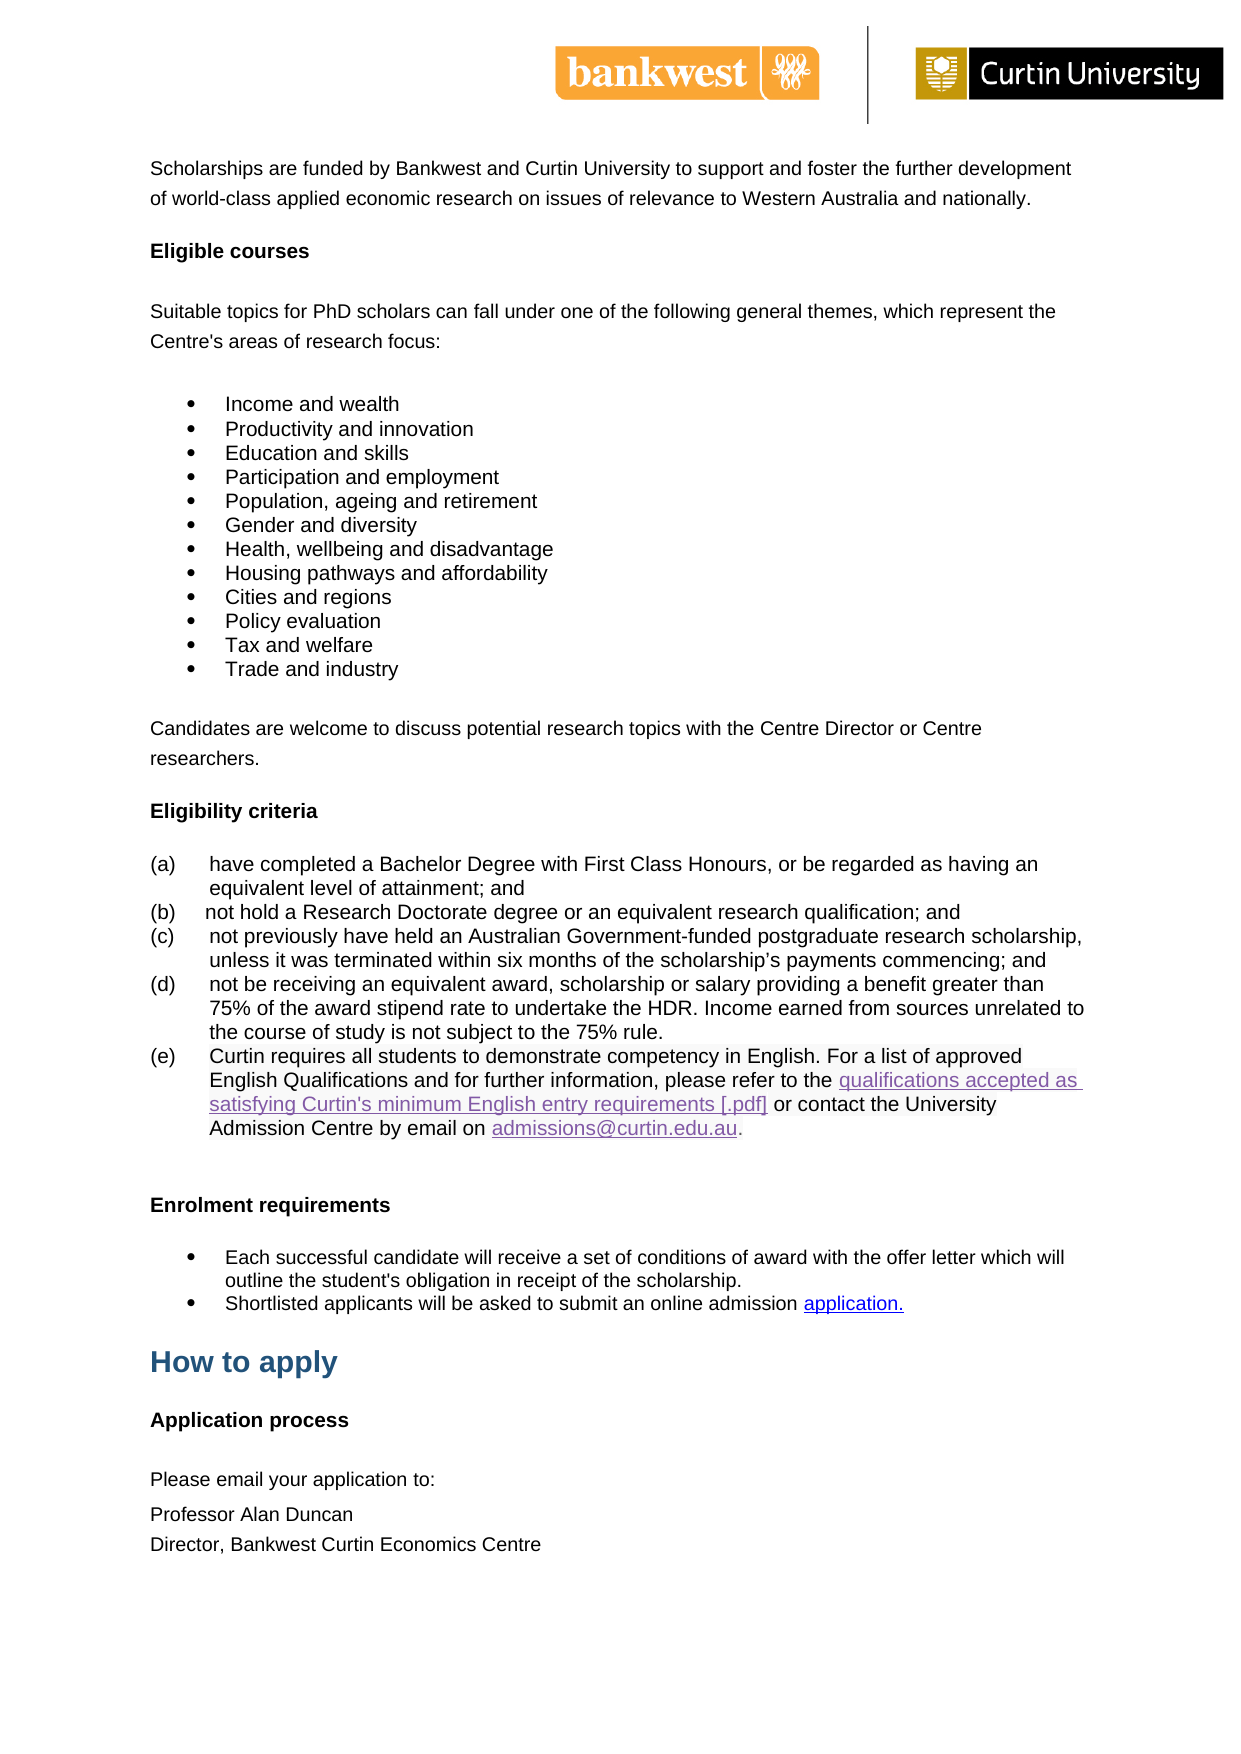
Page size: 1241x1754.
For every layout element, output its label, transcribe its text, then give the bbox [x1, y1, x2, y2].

list Each successful candidate will receive a set of conditions of award with the offer letter which will outline the student's obligation in receipt of the scholarship. [187, 1246, 1090, 1292]
list Health, wellbeing and disadvantage [187, 537, 1090, 561]
text Candidates are welcome to discuss potential research topics with the Centre Director or Centre researchers. [150, 710, 1090, 770]
subtitle How to apply [150, 1344, 1090, 1379]
list Shortlisted applicants will be asked to submit an online admission application. [187, 1292, 1090, 1315]
list Cities and regions [187, 585, 1090, 609]
text Scholarships are funded by Bankwest and Curtin University to support and foster the further development of world-class applied economic research on issues of relevance to Western Australia and nationally. [150, 150, 1090, 210]
text Please email your application to: [150, 1461, 1090, 1491]
text Suitable topics for PhD scholars can fall under one of the following general themes, which represent the Centre's areas of research focus: [150, 292, 1090, 352]
list Policy evaluation [187, 609, 1090, 633]
subtitle Enrolment requirements [150, 1193, 1090, 1217]
list Tax and welfare [187, 633, 1090, 657]
list not hold a Research Doctorate degree or an equivalent research qualification; and [150, 900, 1090, 924]
subtitle Eligible courses [150, 239, 1090, 263]
list Trade and industry [187, 657, 1090, 681]
list Productivity and innovation [187, 416, 1090, 440]
list Education and skills [187, 440, 1090, 464]
list not previously have held an Australian Government-funded postgraduate research scholarship, unless it was terminated within six months of the scholarship’s payments commencing; and [150, 924, 1090, 972]
list Population, ageing and retirement [187, 488, 1090, 513]
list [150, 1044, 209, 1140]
list have completed a Bachelor Degree with First Class Honours, or be regarded as having an equivalent level of attainment; and [150, 852, 1090, 900]
subtitle Application process [150, 1408, 1090, 1432]
list Participation and employment [187, 464, 1090, 488]
list Gender and diversity [187, 513, 1090, 537]
list Income and wealth [187, 392, 1090, 416]
list Housing pathways and affordability [187, 561, 1090, 585]
list Curtin requires all students to demonstrate competency in English. For a list of approved English Qualifications and for further information, please refer to the qualifications accepted as satisfying Curtin's minimum English entry requirements [.pdf] or contact the University Admission Centre by email on admissions@curtin.edu.au. [743, 1044, 1090, 1140]
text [150, 1496, 1090, 1556]
list not be receiving an equivalent award, scholarship or salary providing a benefit greater than 75% of the award stipend rate to undertake the HDR. Income earned from sources unrelated to the course of study is not subject to the 75% rule. [150, 972, 1090, 1044]
subtitle Eligibility criteria [150, 799, 1090, 823]
picture [553, 26, 1224, 124]
